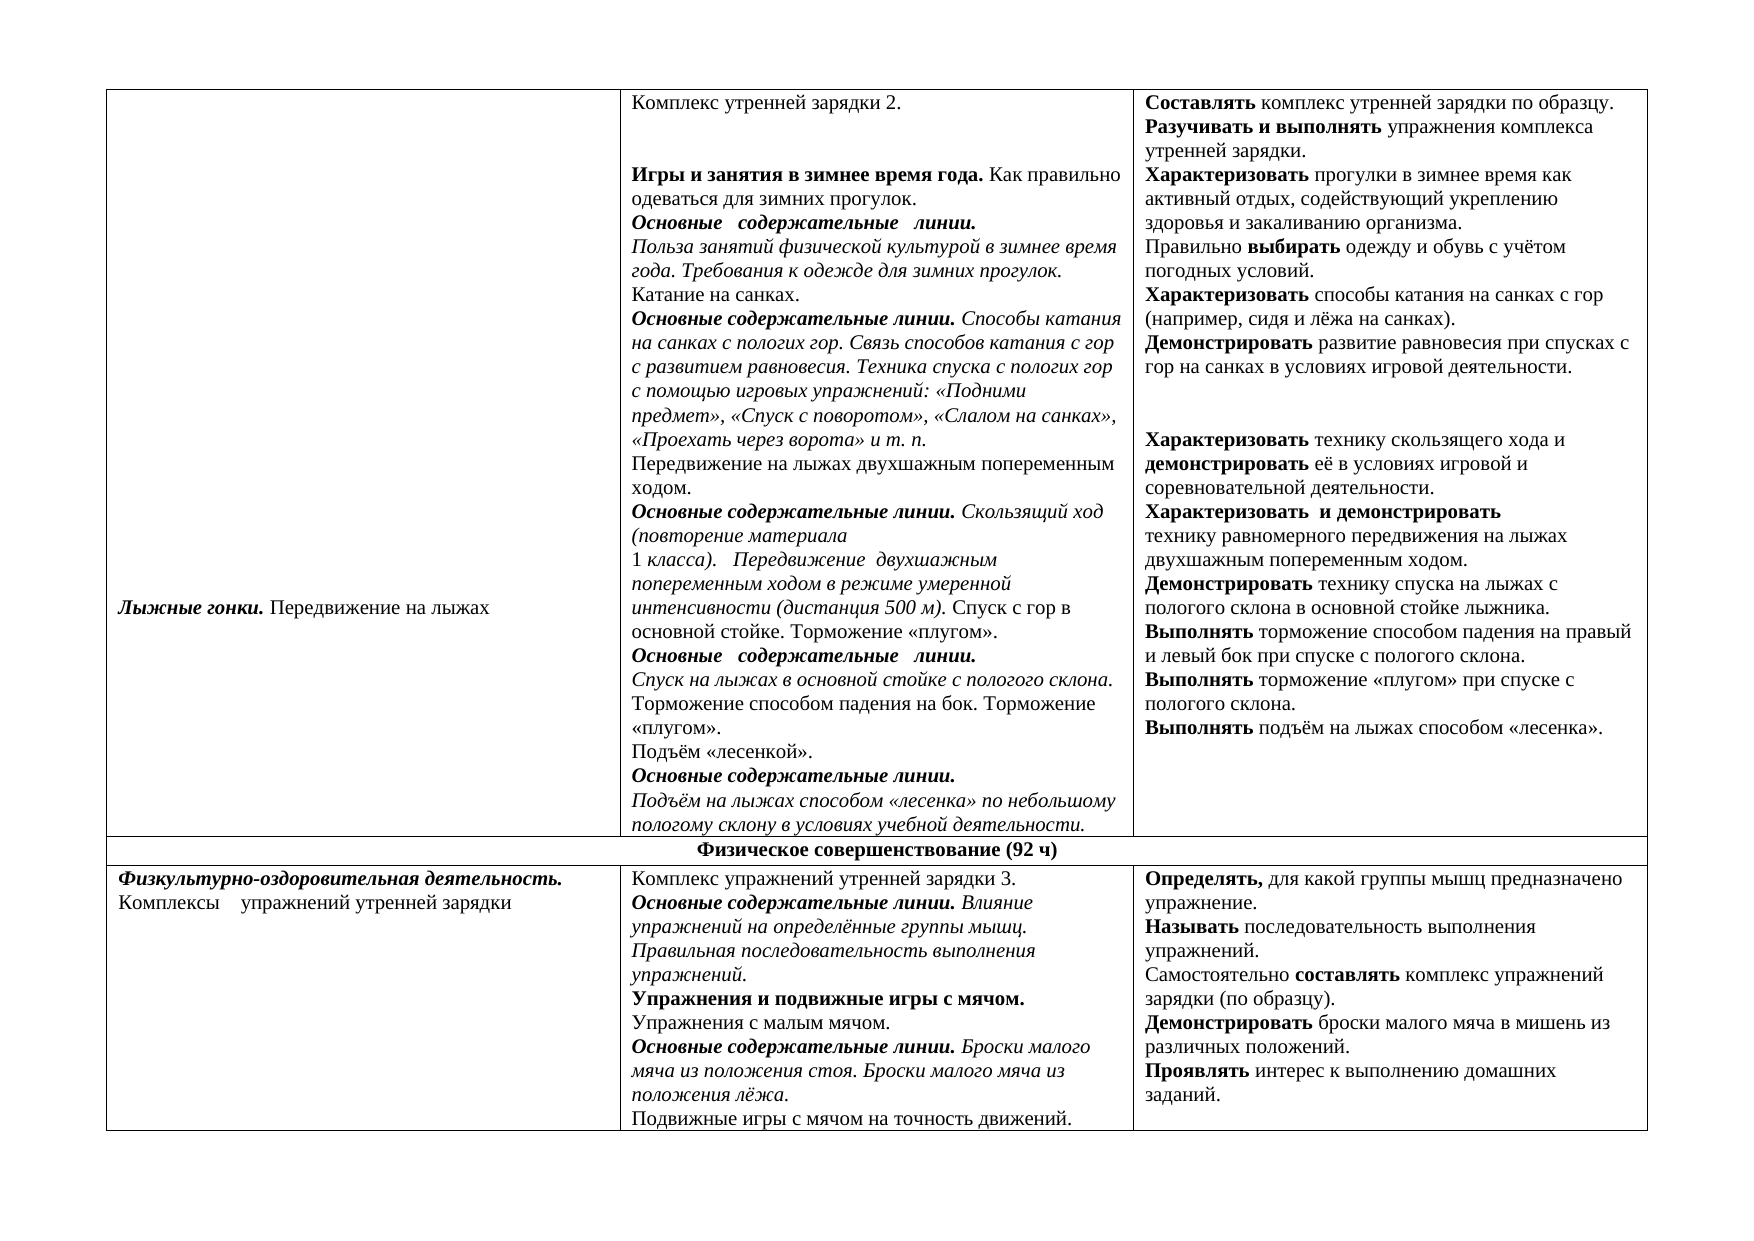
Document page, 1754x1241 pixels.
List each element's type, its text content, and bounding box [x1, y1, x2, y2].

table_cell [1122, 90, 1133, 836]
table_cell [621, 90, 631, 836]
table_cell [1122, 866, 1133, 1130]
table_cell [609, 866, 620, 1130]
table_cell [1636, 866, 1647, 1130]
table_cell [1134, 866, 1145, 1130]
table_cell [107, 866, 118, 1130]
table_cell Физическое совершенствование (92 ч) [107, 837, 1647, 865]
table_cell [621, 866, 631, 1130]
